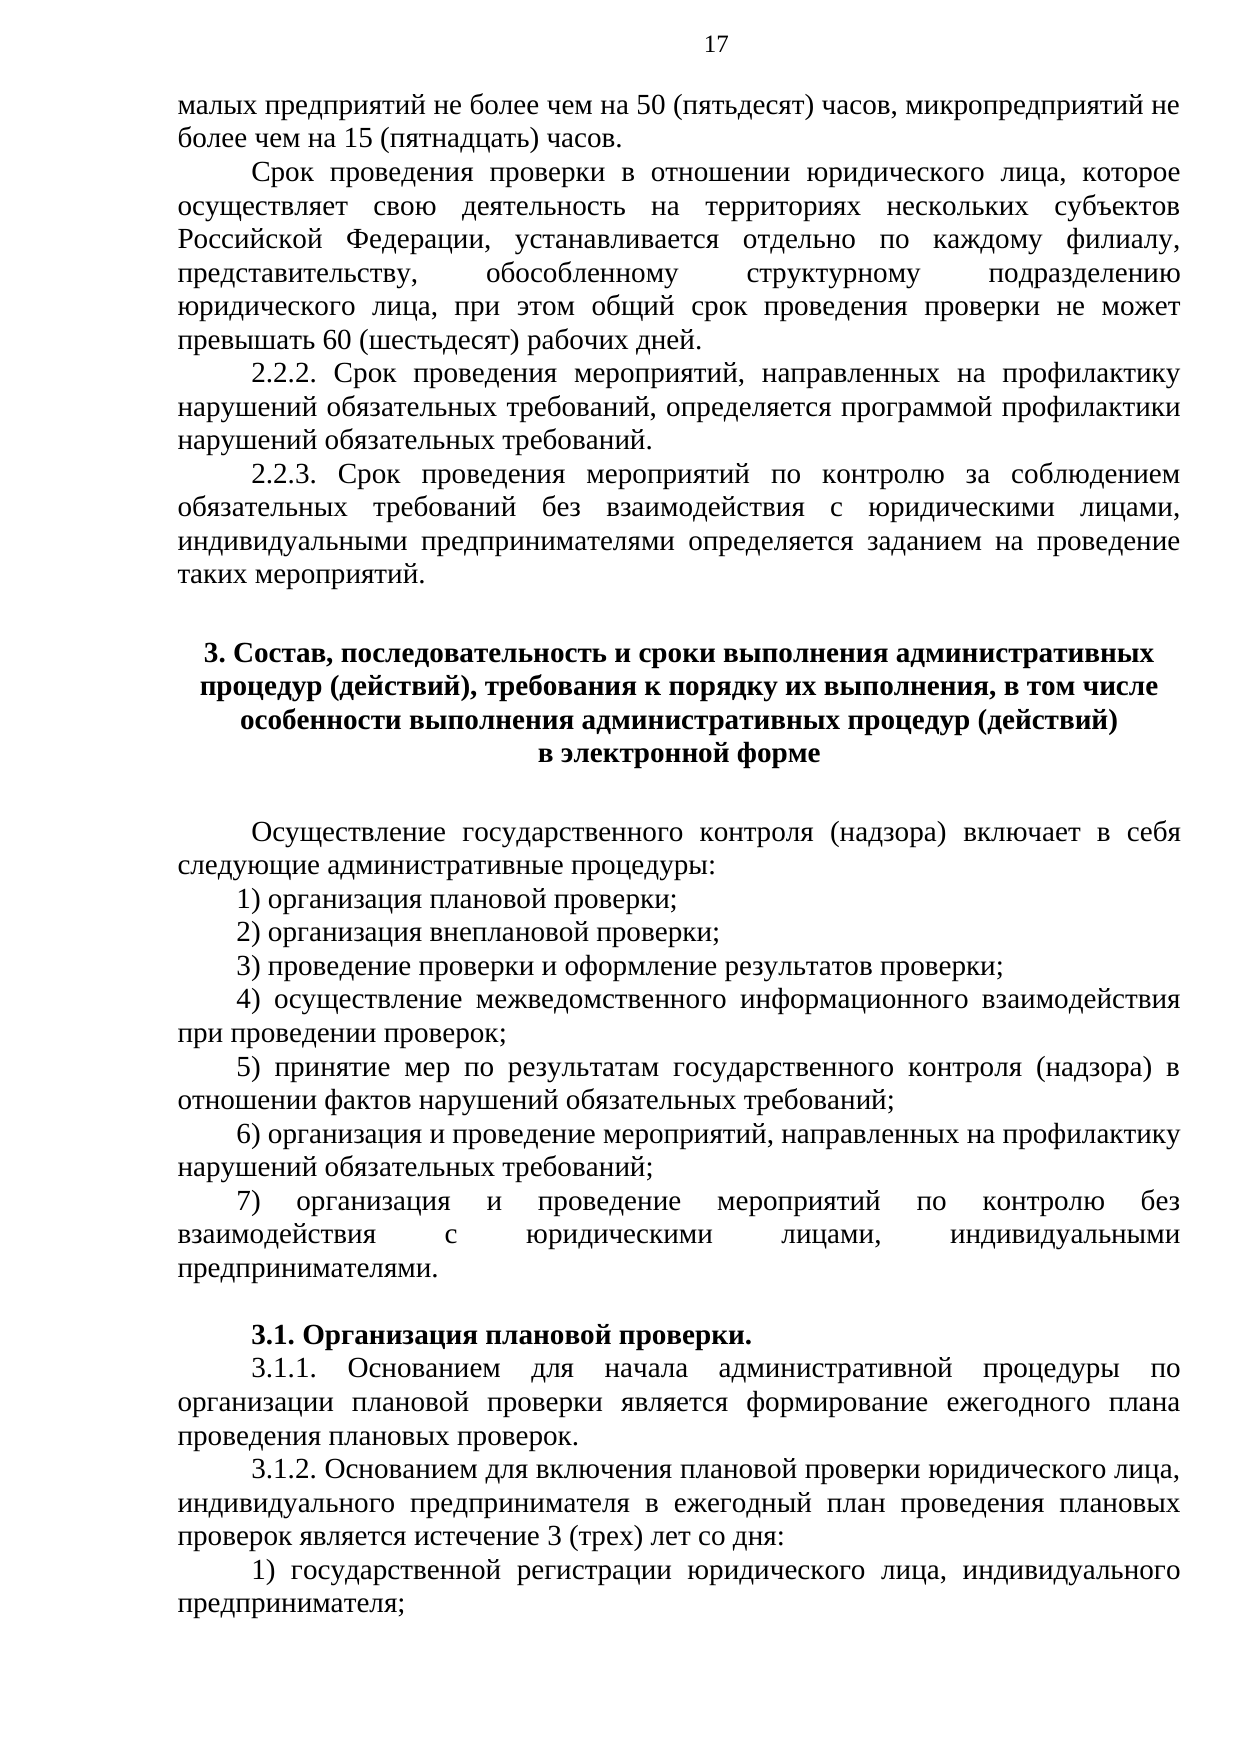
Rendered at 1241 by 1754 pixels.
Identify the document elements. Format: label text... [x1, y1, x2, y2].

text 2.2.3. Срок проведения мероприятий по контролю за соблюдением обязательных требований без взаимодействия с юридическими лицами, индивидуальными предпринимателями определяется заданием на проведение таких мероприятий. [177, 456, 1181, 590]
subtitle 3. Состав, последовательность и сроки выполнения административных процедур (действий), требования к порядку их выполнения, в том числе особенности выполнения административных процедур (действий) в электронной форме [177, 635, 1181, 769]
text 7) организация и проведение мероприятий по контролю без взаимодействия с юридическими лицами, индивидуальными предпринимателями. [177, 1183, 1181, 1283]
text 1) организация плановой проверки; [177, 881, 1181, 914]
text 6) организация и проведение мероприятий, направленных на профилактику нарушений обязательных требований; [177, 1116, 1181, 1183]
text 3.1.1. Основанием для начала административной процедуры по организации плановой проверки является формирование ежегодного плана проведения плановых проверок. [177, 1351, 1181, 1451]
text Осуществление государственного контроля (надзора) включает в себя следующие административные процедуры: [177, 814, 1181, 881]
text 3) проведение проверки и оформление результатов проверки; [177, 948, 1181, 982]
text 3.1.2. Основанием для включения плановой проверки юридического лица, индивидуального предпринимателя в ежегодный план проведения плановых проверок является истечение 3 (трех) лет со дня: [177, 1451, 1181, 1552]
text Срок проведения проверки в отношении юридического лица, которое осуществляет свою деятельность на территориях нескольких субъектов Российской Федерации, устанавливается отдельно по каждому филиалу, представительству, обособленному структурному подразделению юридического лица, при этом общий срок проведения проверки не может превышать 60 (шестьдесят) рабочих дней. [177, 154, 1181, 355]
text 5) принятие мер по результатам государственного контроля (надзора) в отношении фактов нарушений обязательных требований; [177, 1049, 1181, 1116]
text 4) осуществление межведомственного информационного взаимодействия при проведении проверок; [177, 982, 1181, 1049]
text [177, 87, 1181, 154]
text 2) организация внеплановой проверки; [177, 914, 1181, 948]
text 2.2.2. Срок проведения мероприятий, направленных на профилактику нарушений обязательных требований, определяется программой профилактики нарушений обязательных требований. [177, 355, 1181, 456]
text 1) государственной регистрации юридического лица, индивидуального предпринимателя; [177, 1552, 1181, 1619]
list 3.1. Организация плановой проверки. [251, 1317, 1181, 1351]
